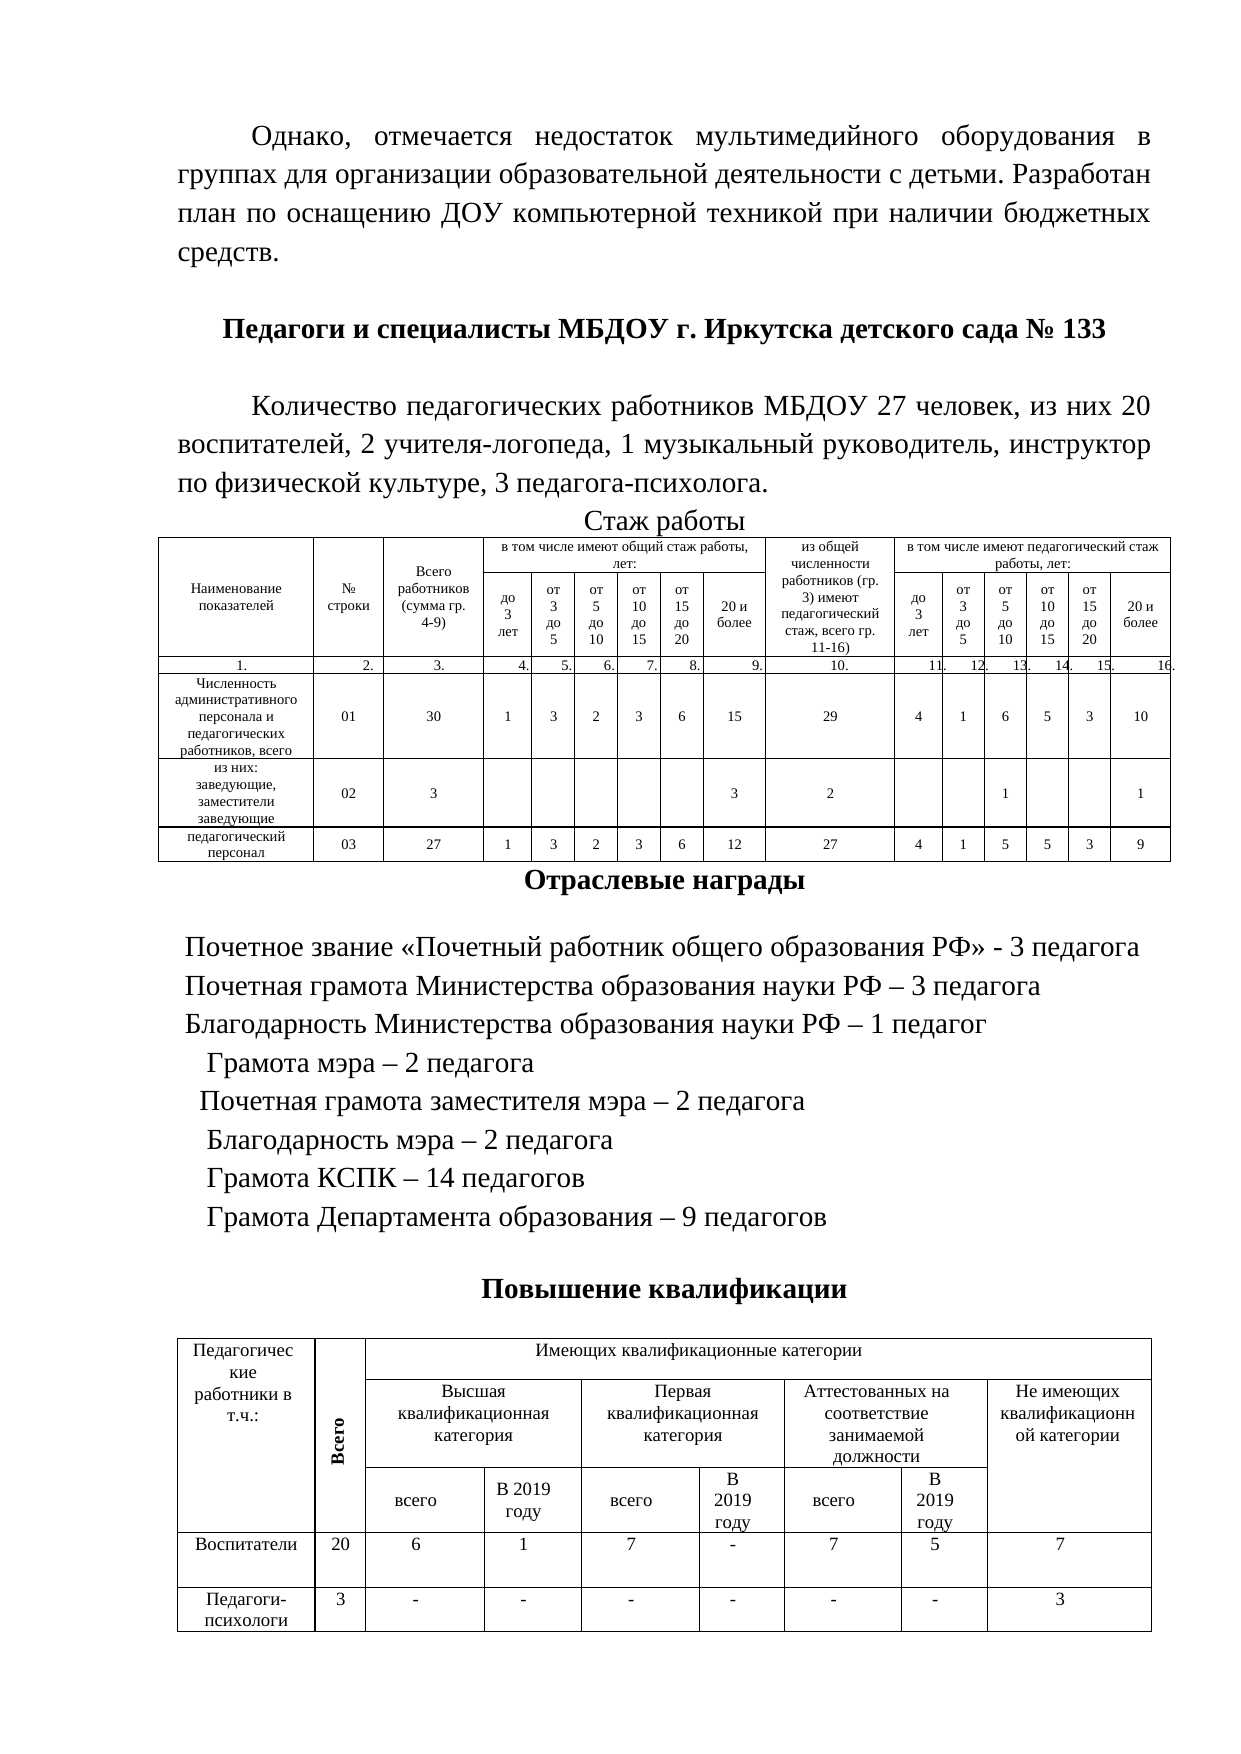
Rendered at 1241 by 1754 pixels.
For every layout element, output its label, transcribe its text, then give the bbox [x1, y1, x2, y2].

table_header Всего работников (сумма гр. 4-9) [384, 538, 483, 656]
table_cell [1069, 657, 1110, 673]
table_cell 6 [366, 1533, 484, 1587]
table_cell 5 [1027, 674, 1068, 758]
text Педагоги и специалисты МБДОУ г. Иркутска детского сада № 133 [177, 311, 1152, 344]
text Грамота Департамента образования – 9 педагогов [177, 1199, 1152, 1232]
table_cell 1 [484, 828, 531, 861]
table_cell до 3 лет [895, 573, 942, 656]
table_header Всего [316, 1339, 365, 1532]
table_cell от 5 до 10 [985, 573, 1026, 656]
table_cell 1 [484, 674, 531, 758]
table_cell - [902, 1588, 987, 1631]
table_cell [943, 657, 984, 673]
table_cell - [700, 1588, 784, 1631]
text Благодарность мэра – 2 педагога [177, 1122, 1152, 1155]
table_cell В 2019 году [902, 1468, 987, 1532]
table_cell 5 [902, 1533, 987, 1587]
table_cell от 15 до 20 [1069, 573, 1110, 656]
table_cell [484, 657, 531, 673]
table_cell 2 [575, 674, 617, 758]
table_header из общей численности работников (гр. 3) имеют педагогический стаж, всего гр. 11-16) [766, 538, 894, 656]
table_cell В 2019 году [700, 1468, 784, 1532]
table_cell 6 [985, 674, 1026, 758]
table_cell 4 [895, 828, 942, 861]
table_cell - [700, 1533, 784, 1587]
table_cell 2 [766, 759, 894, 826]
text  Почетная грамота Министерства образования науки РФ – 3 педагога [177, 968, 1152, 1001]
table_cell 3 [316, 1588, 365, 1631]
table_cell до 3 лет [484, 573, 531, 656]
table_cell Высшая квалификационная категория [366, 1380, 581, 1467]
table_header Имеющих квалификационные категории [366, 1339, 1151, 1379]
table_cell 6 [661, 828, 703, 861]
table_cell [159, 657, 313, 673]
table_header № строки [314, 538, 383, 656]
table_cell - [485, 1588, 581, 1631]
table_cell 20 и более [704, 573, 765, 656]
table_cell 03 [314, 828, 383, 861]
table_cell - [785, 1588, 901, 1631]
table_cell Численность административного персонала и педагогических работников, всего [159, 674, 313, 758]
table_cell 1 [985, 759, 1026, 826]
table_cell 3 [618, 674, 660, 758]
table_cell 20 и более [1111, 573, 1170, 656]
table_cell от 15 до 20 [661, 573, 703, 656]
table_cell [575, 759, 617, 826]
table_cell 3 [384, 759, 483, 826]
table_header Педагогические работники в т.ч.: [178, 1339, 314, 1532]
table_cell 2 [575, 828, 617, 861]
table_cell 1 [485, 1533, 581, 1587]
table_cell [661, 657, 703, 673]
table_cell всего [366, 1468, 484, 1532]
table_header в том числе имеют общий стаж работы, лет: [484, 538, 765, 572]
table_header Наименование показателей [159, 538, 313, 656]
text  Благодарность Министерства образования науки РФ – 1 педагог [177, 1006, 1152, 1040]
table_cell Педагоги-психологи [178, 1588, 314, 1631]
table_cell [1111, 657, 1170, 673]
table_cell 1 [943, 674, 984, 758]
table_cell [618, 657, 660, 673]
table_cell всего [785, 1468, 901, 1532]
text Стаж работы [177, 503, 1152, 537]
table_cell [1027, 759, 1068, 826]
table_cell 01 [314, 674, 383, 758]
table_cell [943, 759, 984, 826]
table_cell 7 [988, 1533, 1151, 1587]
text Грамота мэра – 2 педагога [177, 1045, 1152, 1078]
table_cell от 3 до 5 [532, 573, 574, 656]
table_cell - [366, 1588, 484, 1631]
table_cell 02 [314, 759, 383, 826]
table_cell 3 [1069, 828, 1110, 861]
text Отраслевые награды [177, 862, 1152, 896]
table_cell [985, 657, 1026, 673]
table_cell от 3 до 5 [943, 573, 984, 656]
text Повышение квалификации [177, 1271, 1152, 1304]
table_cell Не имеющих квалификационной категории [988, 1380, 1151, 1532]
table_cell Первая квалификационная категория [582, 1380, 784, 1467]
table_cell [532, 759, 574, 826]
table_cell [575, 657, 617, 673]
table_cell 27 [384, 828, 483, 861]
table_header в том числе имеют педагогический стаж работы, лет: [895, 538, 1170, 572]
table_cell 3 [1069, 674, 1110, 758]
table_cell [704, 657, 765, 673]
table_cell [314, 657, 383, 673]
table_cell 15 [704, 674, 765, 758]
table_cell [895, 759, 942, 826]
table_cell 3 [618, 828, 660, 861]
text Грамота КСПК – 14 педагогов [177, 1160, 1152, 1194]
table_cell 7 [582, 1533, 699, 1587]
table_cell [895, 657, 942, 673]
table_cell 29 [766, 674, 894, 758]
table_cell 7 [785, 1533, 901, 1587]
table_cell 6 [661, 674, 703, 758]
table_cell 5 [1027, 828, 1068, 861]
table_cell Воспитатели [178, 1533, 314, 1587]
table_cell В 2019 году [485, 1468, 581, 1532]
table_cell 5 [985, 828, 1026, 861]
text  Почетное звание «Почетный работник общего образования РФ» - 3 педагога [177, 929, 1152, 963]
table_cell 4 [895, 674, 942, 758]
table_cell 12 [704, 828, 765, 861]
table_cell 3 [988, 1588, 1151, 1631]
table_cell [384, 657, 483, 673]
table_cell [532, 657, 574, 673]
table_cell всего [582, 1468, 699, 1532]
table_cell 30 [384, 674, 483, 758]
table_cell 9 [1111, 828, 1170, 861]
table_cell [1027, 657, 1068, 673]
table_cell [1069, 759, 1110, 826]
table_cell 27 [766, 828, 894, 861]
table_cell 3 [532, 828, 574, 861]
table_cell - [582, 1588, 699, 1631]
table_cell [766, 657, 894, 673]
table_cell [661, 759, 703, 826]
text Однако, отмечается недостаток мультимедийного оборудования в группах для организации образовательной деятельности с детьми. Разработан план по оснащению ДОУ компьютерной техникой при наличии бюджетных средств. [177, 118, 1152, 267]
table_cell 1 [1111, 759, 1170, 826]
table_cell Аттестованных на соответствие занимаемой должности [785, 1380, 987, 1467]
table_cell из них: заведующие, заместители заведующие [159, 759, 313, 826]
table_cell от 5 до 10 [575, 573, 617, 656]
table_cell [484, 759, 531, 826]
table_cell 3 [532, 674, 574, 758]
text Почетная грамота заместителя мэра – 2 педагога [177, 1083, 1152, 1117]
text Количество педагогических работников МБДОУ 27 человек, из них 20 воспитателей, 2 учителя-логопеда, 1 музыкальный руководитель, инструктор по физической культуре, 3 педагога-психолога. [177, 388, 1152, 498]
table_cell 20 [316, 1533, 365, 1587]
table_cell 10 [1111, 674, 1170, 758]
table_cell от 10 до 15 [1027, 573, 1068, 656]
table_cell 3 [704, 759, 765, 826]
table_cell [618, 759, 660, 826]
table_cell от 10 до 15 [618, 573, 660, 656]
table_cell 1 [943, 828, 984, 861]
table_cell педагогический персонал [159, 828, 313, 861]
